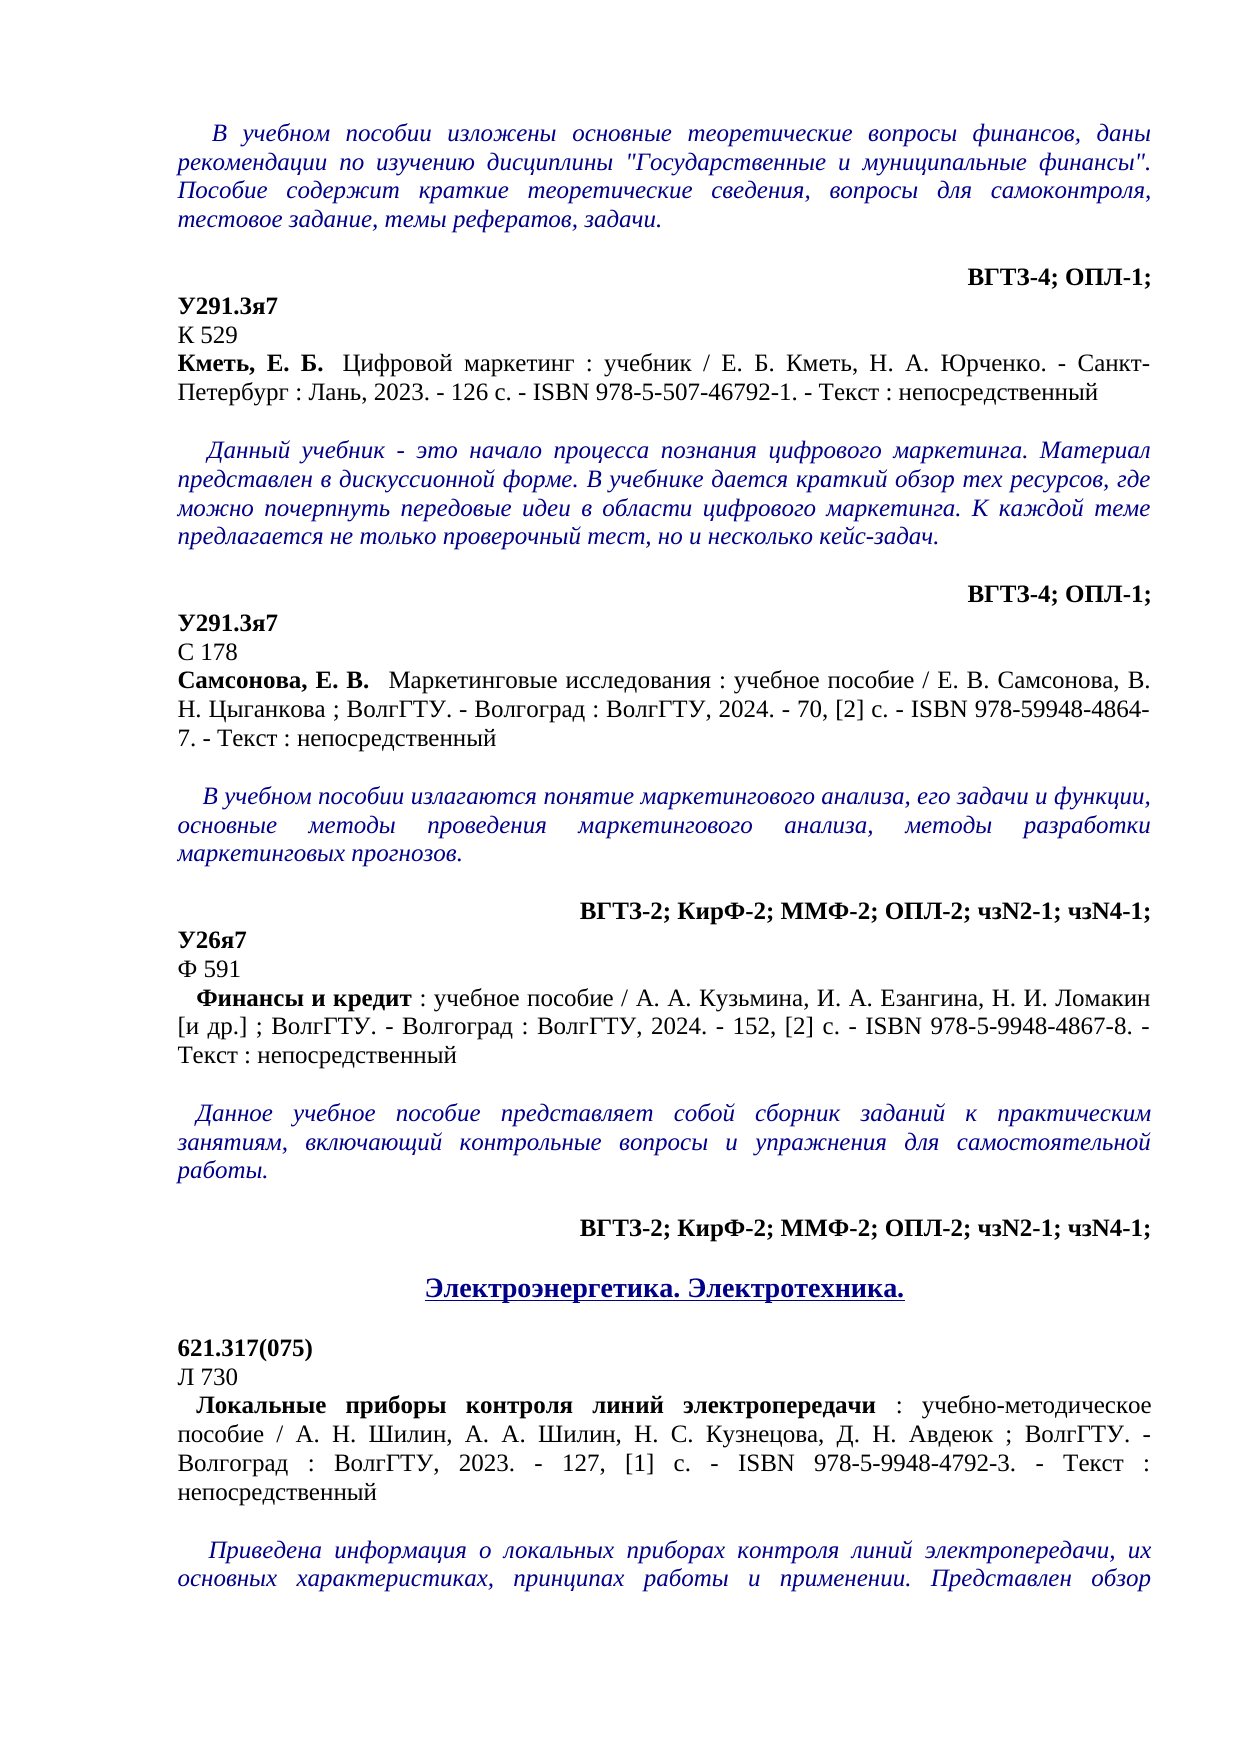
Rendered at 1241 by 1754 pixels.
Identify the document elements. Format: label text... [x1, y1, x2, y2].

text К 529 [177, 320, 1152, 348]
text Кметь, Е. Б. Цифровой маркетинг : учебник / Е. Б. Кметь, Н. А. Юрченко. - Санкт-Петербург : Лань, 2023. - 126 с. - ISBN 978-5-507-46792-1. - Текст : непосредственный [177, 348, 1152, 406]
text Данное учебное пособие представляет собой сборник заданий к практическим занятиям, включающий контрольные вопросы и упражнения для самостоятельной работы. [177, 1098, 1152, 1184]
text В учебном пособии изложены основные теоретические вопросы финансов, даны рекомендации по изучению дисциплины "Государственные и муниципальные финансы". Пособие содержит краткие теоретические сведения, вопросы для самоконтроля, тестовое задание, темы рефератов, задачи. [177, 118, 1152, 233]
subtitle Электроэнергетика. Электротехника. [177, 1271, 1152, 1304]
text Л 730 [177, 1362, 1152, 1391]
text Локальные приборы контроля линий электропередачи : учебно-методическое пособие / А. Н. Шилин, А. А. Шилин, Н. С. Кузнецова, Д. Н. Авдеюк ; ВолгГТУ. - Волгоград : ВолгГТУ, 2023. - 127, [1] с. - ISBN 978-5-9948-4792-3. - Текст : непосредственный [177, 1391, 1152, 1506]
text У26я7 [177, 925, 1152, 954]
text У291.3я7 [177, 291, 1152, 320]
text Самсонова, Е. В. Маркетинговые исследования : учебное пособие / Е. В. Самсонова, В. Н. Цыганкова ; ВолгГТУ. - Волгоград : ВолгГТУ, 2024. - 70, [2] с. - ISBN 978-59948-4864-7. - Текст : непосредственный [177, 666, 1152, 752]
text 621.317(075) [177, 1333, 1152, 1362]
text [177, 1535, 1152, 1592]
text У291.3я7 [177, 608, 1152, 637]
text ВГТЗ-4; ОПЛ-1; [177, 579, 1152, 608]
text В учебном пособии излагаются понятие маркетингового анализа, его задачи и функции, основные методы проведения маркетингового анализа, методы разработки маркетинговых прогнозов. [177, 781, 1152, 867]
text ВГТЗ-4; ОПЛ-1; [177, 262, 1152, 291]
text Финансы и кредит : учебное пособие / А. А. Кузьмина, И. А. Езангина, Н. И. Ломакин [и др.] ; ВолгГТУ. - Волгоград : ВолгГТУ, 2024. - 152, [2] с. - ISBN 978-5-9948-4867-8. - Текст : непосредственный [177, 983, 1152, 1069]
text ВГТЗ-2; КирФ-2; ММФ-2; ОПЛ-2; чзN2-1; чзN4-1; [177, 1213, 1152, 1242]
text ВГТЗ-2; КирФ-2; ММФ-2; ОПЛ-2; чзN2-1; чзN4-1; [177, 896, 1152, 925]
text Ф 591 [177, 954, 1152, 983]
text С 178 [177, 637, 1152, 666]
text Данный учебник - это начало процесса познания цифрового маркетинга. Материал представлен в дискуссионной форме. В учебнике дается краткий обзор тех ресурсов, где можно почерпнуть передовые идеи в области цифрового маркетинга. К каждой теме предлагается не только проверочный тест, но и несколько кейс-задач. [177, 435, 1152, 550]
